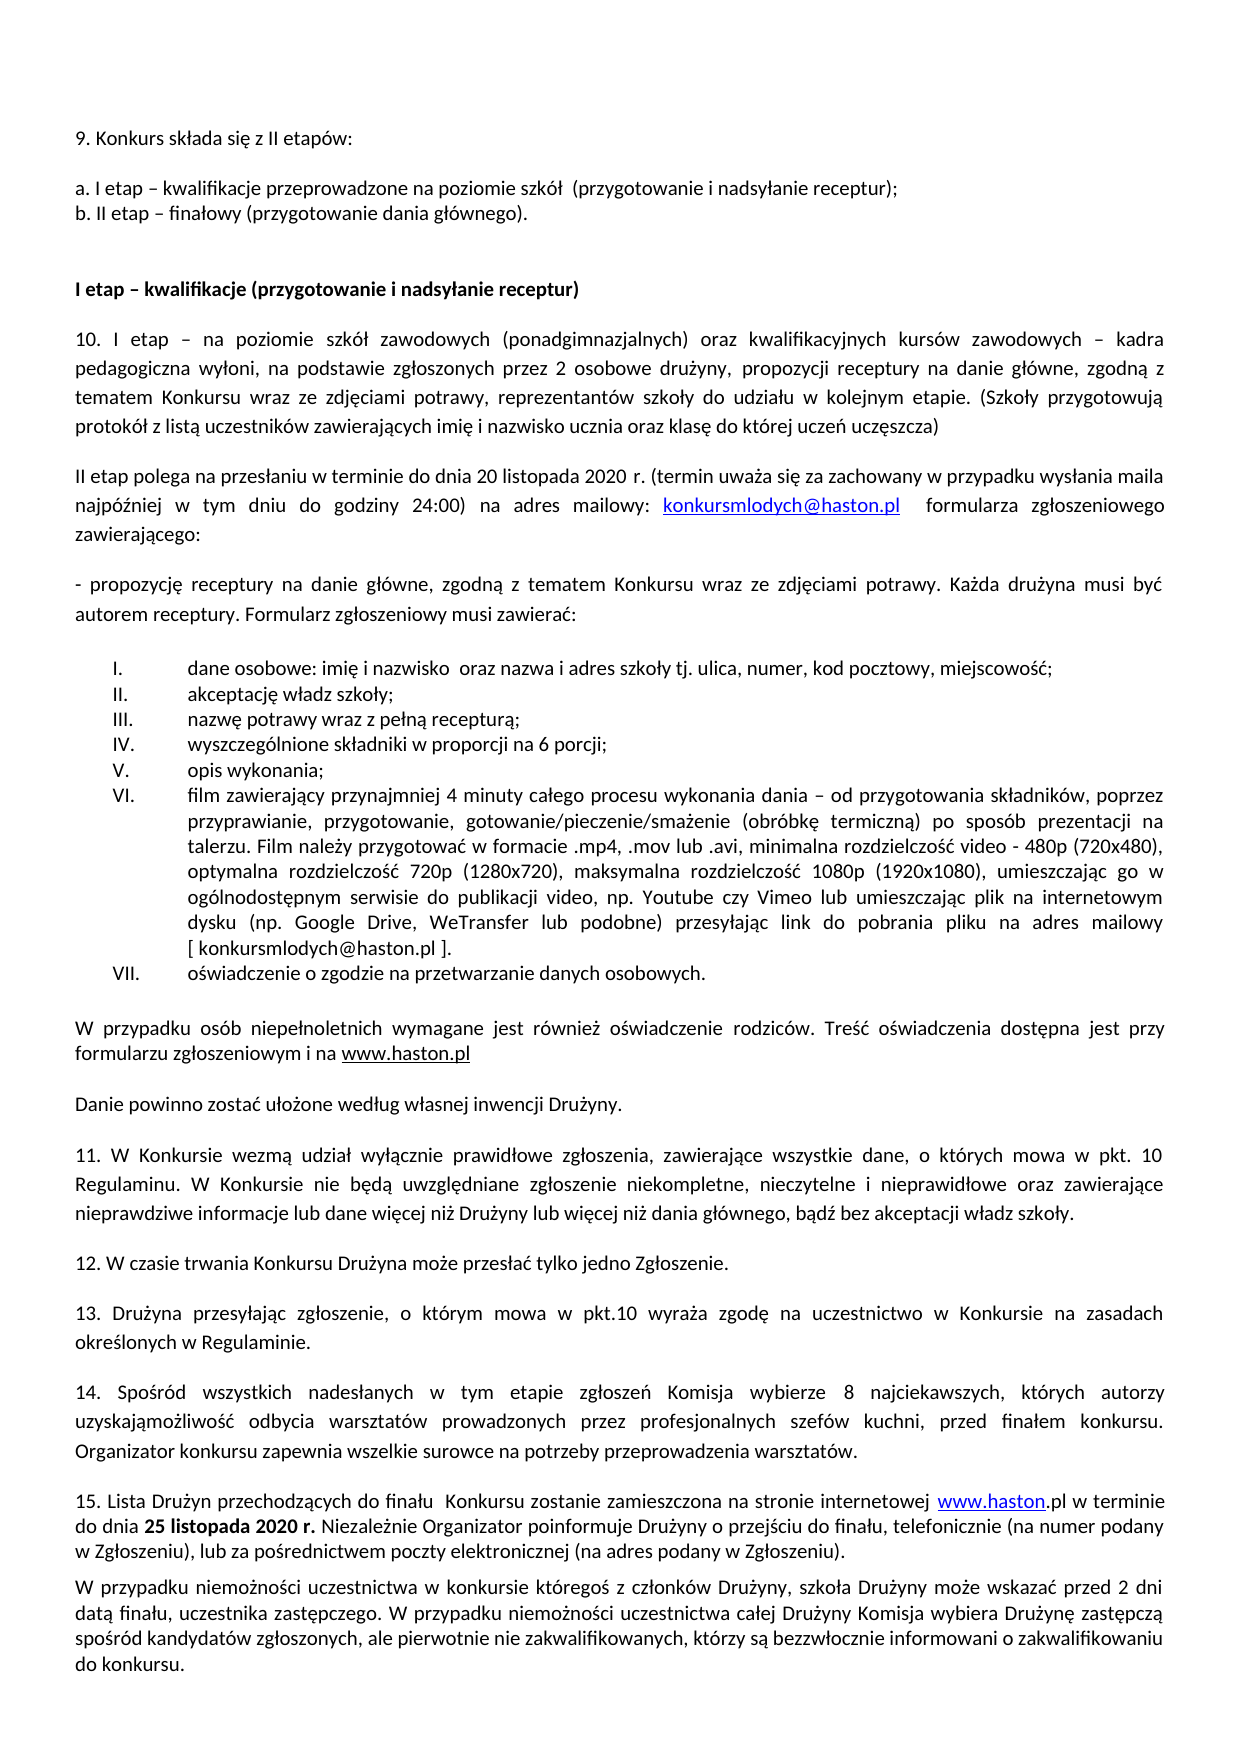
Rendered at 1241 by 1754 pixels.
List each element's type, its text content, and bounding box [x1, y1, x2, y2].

text 14. Spośród wszystkich nadesłanych w tym etapie zgłoszeń Komisja wybierze 8 najciekawszych, których autorzy uzyskająmożliwość odbycia warsztatów prowadzonych przez profesjonalnych szefów kuchni, przed finałem konkursu. Organizator konkursu zapewnia wszelkie surowce na potrzeby przeprowadzenia warsztatów. [75, 1379, 1165, 1463]
text 11. W Konkursie wezmą udział wyłącznie prawidłowe zgłoszenia, zawierające wszystkie dane, o których mowa w pkt. 10 Regulaminu. W Konkursie nie będą uwzględniane zgłoszenie niekompletne, nieczytelne i nieprawidłowe oraz zawierające nieprawdziwe informacje lub dane więcej niż Drużyny lub więcej niż dania głównego, bądź bez akceptacji władz szkoły. [75, 1142, 1165, 1226]
list wyszczególnione składniki w proporcji na 6 porcji; [112, 732, 1165, 757]
text W przypadku niemożności uczestnictwa w konkursie któregoś z członków Drużyny, szkoła Drużyny może wskazać przed 2 dni datą finału, uczestnika zastępczego. W przypadku niemożności uczestnictwa całej Drużyny Komisja wybiera Drużynę zastępczą spośród kandydatów zgłoszonych, ale pierwotnie nie zakwalifikowanych, którzy są bezzwłocznie informowani o zakwalifikowaniu do konkursu. [75, 1574, 1165, 1676]
text 12. W czasie trwania Konkursu Drużyna może przesłać tylko jedno Zgłoszenie. [75, 1250, 1165, 1276]
text a. I etap – kwalifikacje przeprowadzone na poziomie szkół (przygotowanie i nadsyłanie receptur); [75, 175, 1165, 200]
text b. II etap – finałowy (przygotowanie dania głównego). [75, 200, 1165, 226]
list dane osobowe: imię i nazwisko oraz nazwa i adres szkoły tj. ulica, numer, kod pocztowy, miejscowość; [112, 655, 1165, 681]
text II etap polega na przesłaniu w terminie do dnia 20 listopada 2020 r. (termin uważa się za zachowany w przypadku wysłania maila najpóźniej w tym dniu do godziny 24:00) na adres mailowy: konkursmlodych@haston.pl formularza zgłoszeniowego zawierającego: [75, 463, 1165, 547]
list opis wykonania; [112, 757, 1165, 782]
text W przypadku osób niepełnoletnich wymagane jest również oświadczenie rodziców. Treść oświadczenia dostępna jest przy formularzu zgłoszeniowym i na www.haston.pl [75, 1015, 1165, 1066]
text 13. Drużyna przesyłając zgłoszenie, o którym mowa w pkt.10 wyraża zgodę na uczestnictwo w Konkursie na zasadach określonych w Regulaminie. [75, 1300, 1165, 1355]
text Danie powinno zostać ułożone według własnej inwencji Drużyny. [75, 1091, 1165, 1117]
list oświadczenie o zgodzie na przetwarzanie danych osobowych. [112, 960, 1165, 986]
text I etap – kwalifikacje (przygotowanie i nadsyłanie receptur) [75, 276, 1165, 301]
text 15. Lista Drużyn przechodzących do finału Konkursu zostanie zamieszczona na stronie internetowej www.haston.pl w terminie do dnia 25 listopada 2020 r. Niezależnie Organizator poinformuje Drużyny o przejściu do finału, telefonicznie (na numer podany w Zgłoszeniu), lub za pośrednictwem poczty elektronicznej (na adres podany w Zgłoszeniu). [75, 1488, 1165, 1564]
text 9. Konkurs składa się z II etapów: [75, 125, 1165, 150]
text 10. I etap – na poziomie szkół zawodowych (ponadgimnazjalnych) oraz kwalifikacyjnych kursów zawodowych – kadra pedagogiczna wyłoni, na podstawie zgłoszonych przez 2 osobowe drużyny, propozycji receptury na danie główne, zgodną z tematem Konkursu wraz ze zdjęciami potrawy, reprezentantów szkoły do udziału w kolejnym etapie. (Szkoły przygotowują protokół z listą uczestników zawierających imię i nazwisko ucznia oraz klasę do której uczeń uczęszcza) [75, 326, 1165, 439]
list film zawierający przynajmniej 4 minuty całego procesu wykonania dania – od przygotowania składników, poprzez przyprawianie, przygotowanie, gotowanie/pieczenie/smażenie (obróbkę termiczną) po sposób prezentacji na talerzu. Film należy przygotować w formacie .mp4, .mov lub .avi, minimalna rozdzielczość video - 480p (720x480), optymalna rozdzielczość 720p (1280x720), maksymalna rozdzielczość 1080p (1920x1080), umieszczając go w ogólnodostępnym serwisie do publikacji video, np. Youtube czy Vimeo lub umieszczając plik na internetowym dysku (np. Google Drive, WeTransfer lub podobne) przesyłając link do pobrania pliku na adres mailowy [ konkursmlodych@haston.pl ]. [112, 782, 1165, 960]
text - propozycję receptury na danie główne, zgodną z tematem Konkursu wraz ze zdjęciami potrawy. Każda drużyna musi być autorem receptury. Formularz zgłoszeniowy musi zawierać: [75, 572, 1165, 626]
list akceptację władz szkoły; [112, 681, 1165, 706]
list nazwę potrawy wraz z pełną recepturą; [112, 706, 1165, 732]
